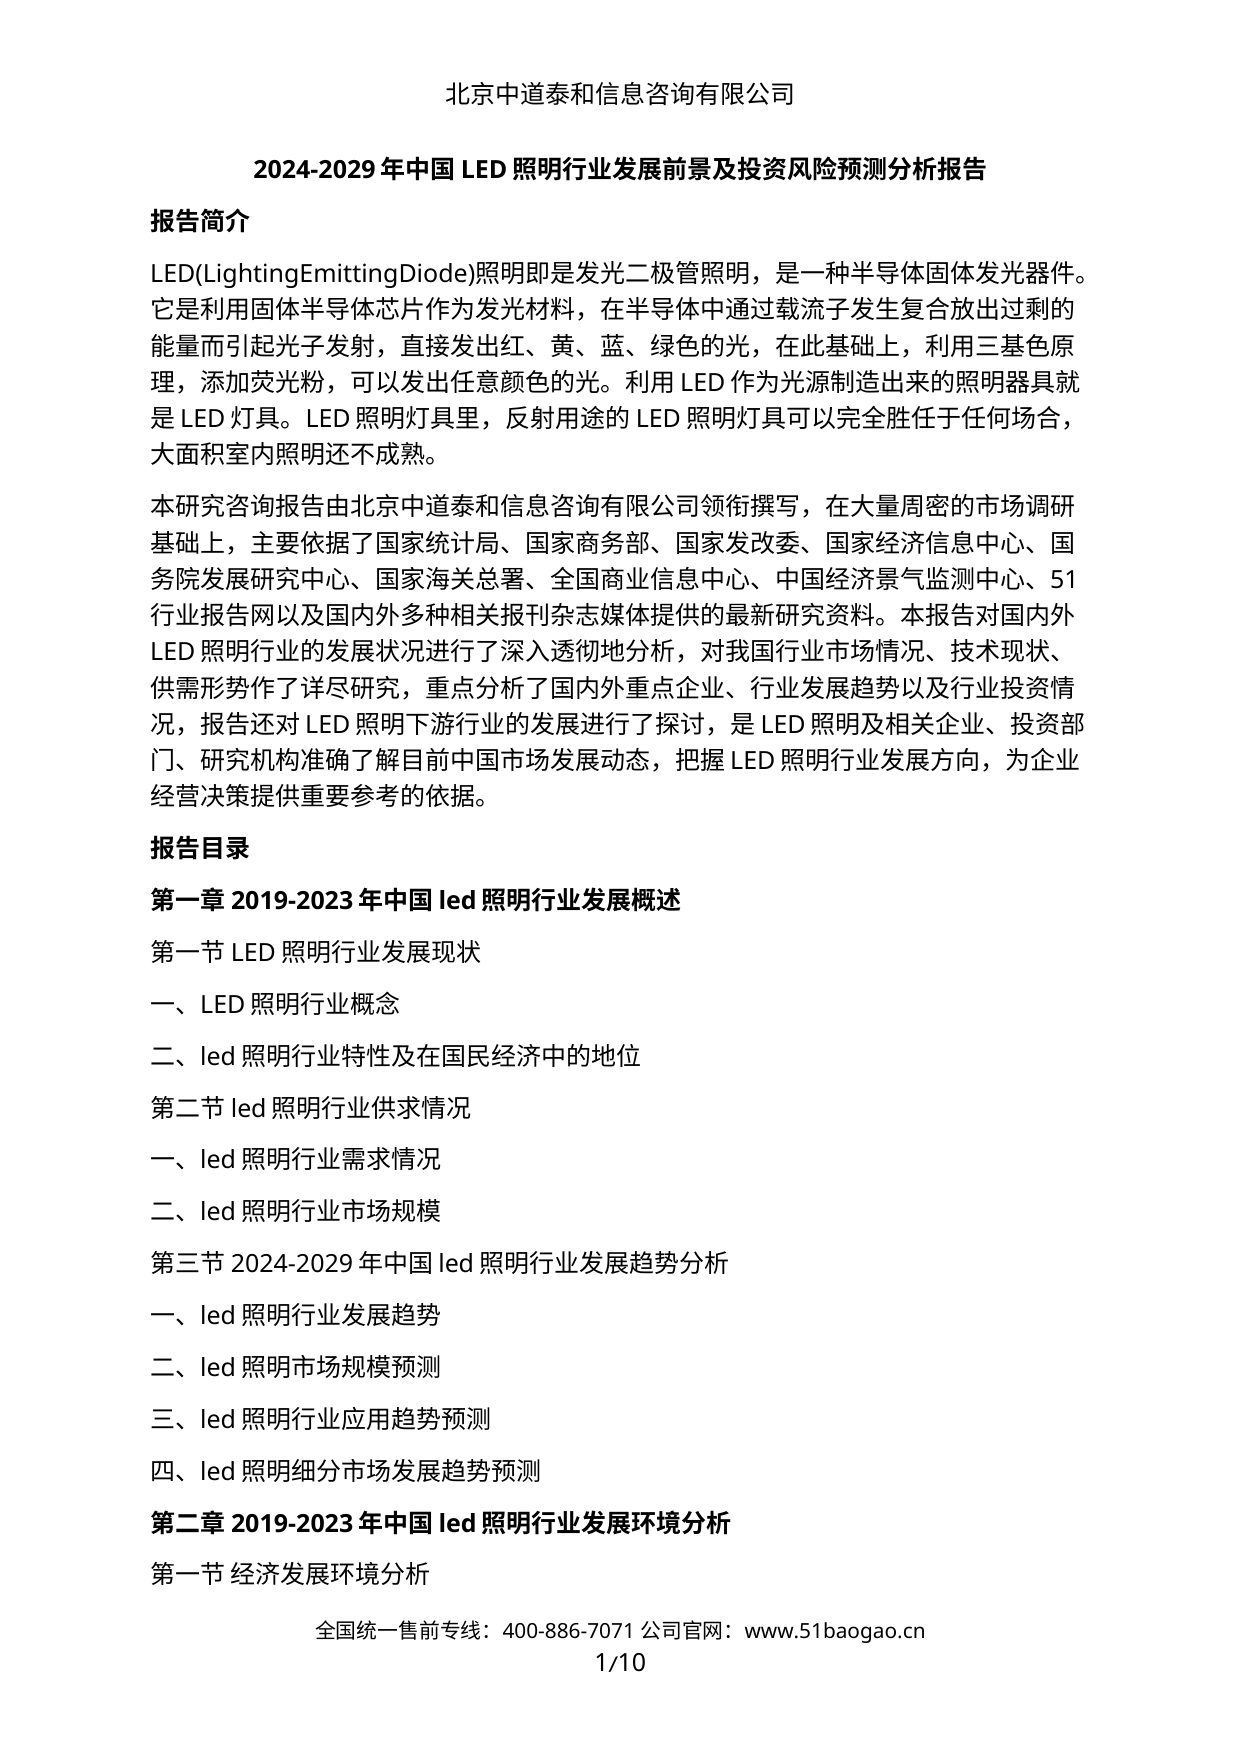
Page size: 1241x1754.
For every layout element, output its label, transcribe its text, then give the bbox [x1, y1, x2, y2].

text 第二章 2019-2023年中国led照明行业发展环境分析 [150, 1503, 1090, 1539]
text 一、led照明行业发展趋势 [150, 1296, 1090, 1332]
text 一、LED照明行业概念 [150, 984, 1090, 1021]
text 三、led照明行业应用趋势预测 [150, 1399, 1090, 1436]
text 二、led照明行业市场规模 [150, 1192, 1090, 1228]
text 本研究咨询报告由北京中道泰和信息咨询有限公司领衔撰写，在大量周密的市场调研基础上，主要依据了国家统计局、国家商务部、国家发改委、国家经济信息中心、国务院发展研究中心、国家海关总署、全国商业信息中心、中国经济景气监测中心、51行业报告网以及国内外多种相关报刊杂志媒体提供的最新研究资料。本报告对国内外LED照明行业的发展状况进行了深入透彻地分析，对我国行业市场情况、技术现状、供需形势作了详尽研究，重点分析了国内外重点企业、行业发展趋势以及行业投资情况，报告还对LED照明下游行业的发展进行了探讨，是LED照明及相关企业、投资部门、研究机构准确了解目前中国市场发展动态，把握LED照明行业发展方向，为企业经营决策提供重要参考的依据。 [150, 487, 1090, 813]
text 一、led照明行业需求情况 [150, 1140, 1090, 1176]
text 第一节 经济发展环境分析 [150, 1555, 1090, 1591]
text 二、led照明行业特性及在国民经济中的地位 [150, 1036, 1090, 1072]
text 第二节 led照明行业供求情况 [150, 1088, 1090, 1124]
text 报告目录 [150, 829, 1090, 865]
text 第一章 2019-2023年中国led照明行业发展概述 [150, 881, 1090, 917]
text 2024-2029年中国LED照明行业发展前景及投资风险预测分析报告 [150, 150, 1090, 186]
text 二、led照明市场规模预测 [150, 1347, 1090, 1384]
text LED(LightingEmittingDiode)照明即是发光二极管照明，是一种半导体固体发光器件。它是利用固体半导体芯片作为发光材料，在半导体中通过载流子发生复合放出过剩的能量而引起光子发射，直接发出红、黄、蓝、绿色的光，在此基础上，利用三基色原理，添加荧光粉，可以发出任意颜色的光。利用LED作为光源制造出来的照明器具就是LED灯具。LED照明灯具里，反射用途的LED照明灯具可以完全胜任于任何场合，大面积室内照明还不成熟。 [150, 254, 1090, 471]
text 第三节 2024-2029年中国led照明行业发展趋势分析 [150, 1244, 1090, 1280]
text 报告简介 [150, 202, 1090, 238]
text 四、led照明细分市场发展趋势预测 [150, 1451, 1090, 1487]
text 第一节 LED照明行业发展现状 [150, 932, 1090, 969]
